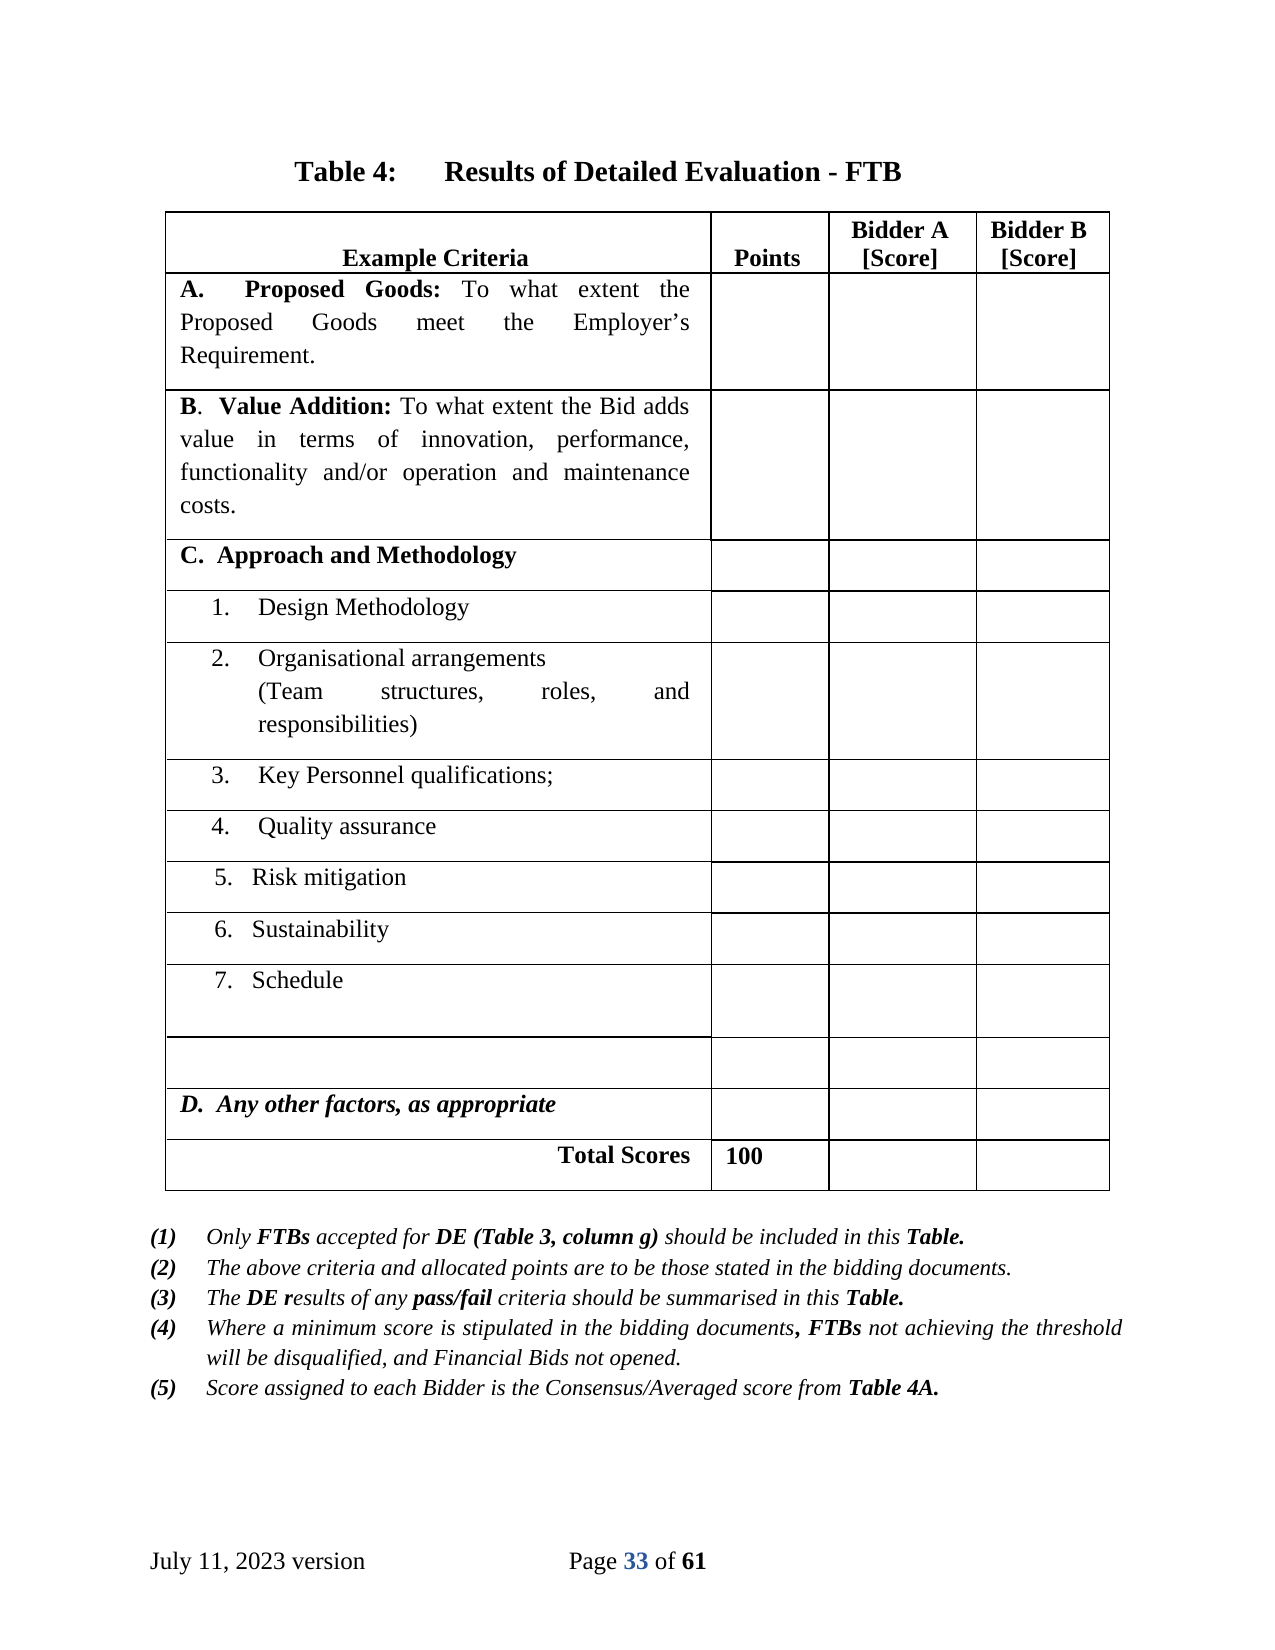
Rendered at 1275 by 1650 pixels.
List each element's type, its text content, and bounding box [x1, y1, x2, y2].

table_header Bidder A [Score] [830, 213, 976, 272]
table_cell Key Personnel qualifications; [166, 760, 711, 810]
table_cell Sustainability [166, 913, 711, 963]
table_cell [830, 914, 976, 963]
table_cell Schedule [166, 965, 711, 1036]
table_cell [712, 1038, 828, 1088]
list Score assigned to each Bidder is the Consensus/Averaged score from Table 4A. [150, 1374, 1125, 1401]
table_cell [830, 274, 976, 389]
table_cell Quality assurance [166, 811, 711, 861]
table_cell [977, 274, 1109, 389]
table_cell [830, 811, 976, 861]
table_cell [712, 592, 828, 642]
table_cell [977, 965, 1109, 1036]
table_cell [830, 643, 976, 758]
table_cell Total Scores [166, 1140, 711, 1190]
table_cell Organisational arrangements (Team structures, roles, and responsibilities) [166, 643, 711, 758]
table_cell [977, 592, 1109, 642]
table_cell [712, 643, 828, 758]
table_cell [712, 760, 828, 810]
table_cell [830, 1038, 976, 1088]
table_cell [712, 965, 828, 1036]
table_cell [712, 391, 828, 539]
table_cell [977, 391, 1109, 539]
table_cell [166, 1037, 711, 1088]
table_cell [830, 391, 976, 539]
table_cell [830, 1141, 976, 1190]
table_cell [830, 863, 976, 912]
list The DE results of any pass/fail criteria should be summarised in this Table. [150, 1284, 1125, 1310]
table_cell Design Methodology [166, 591, 711, 642]
table_cell B. Value Addition: To what extent the Bid adds value in terms of innovation, performance, functionality and/or operation and maintenance costs. [166, 391, 710, 539]
table_cell [712, 274, 828, 389]
table_header Example Criteria [166, 213, 710, 272]
table_header Points [712, 213, 828, 272]
table_cell [712, 1089, 828, 1139]
table_cell [977, 863, 1109, 912]
table_cell [712, 863, 828, 912]
table_cell Risk mitigation [166, 862, 711, 912]
table_cell [712, 811, 828, 861]
table_cell [977, 1141, 1109, 1190]
table_header Bidder B [Score] [977, 213, 1109, 272]
table_cell [830, 592, 976, 642]
table_cell [977, 1089, 1109, 1139]
table_cell [830, 1089, 976, 1139]
table_cell [977, 760, 1109, 810]
table_cell [977, 1038, 1109, 1088]
list Where a minimum score is stipulated in the bidding documents, FTBs not achieving the threshold will be disqualified, and Financial Bids not opened. [150, 1314, 1125, 1371]
table_cell C. Approach and Methodology [166, 540, 711, 590]
list Only FTBs accepted for DE (Table 3, column g) should be included in this Table. [150, 1223, 1125, 1250]
table_cell 100 [712, 1141, 828, 1190]
table_cell [977, 914, 1109, 963]
table_cell [830, 965, 976, 1036]
table_cell [977, 811, 1109, 861]
table_cell [830, 760, 976, 810]
table_cell A. Proposed Goods: To what extent the Proposed Goods meet the Employer’s Requirement. [166, 274, 710, 389]
list The above criteria and allocated points are to be those stated in the bidding documents. [150, 1254, 1125, 1280]
text Table 4: Results of Detailed Evaluation - FTB [150, 154, 1046, 188]
table_cell [712, 541, 828, 590]
table_cell [977, 643, 1109, 758]
table_cell [977, 541, 1109, 590]
table_cell [830, 541, 976, 590]
table_cell [712, 914, 828, 963]
table_cell D. Any other factors, as appropriate [166, 1089, 711, 1139]
